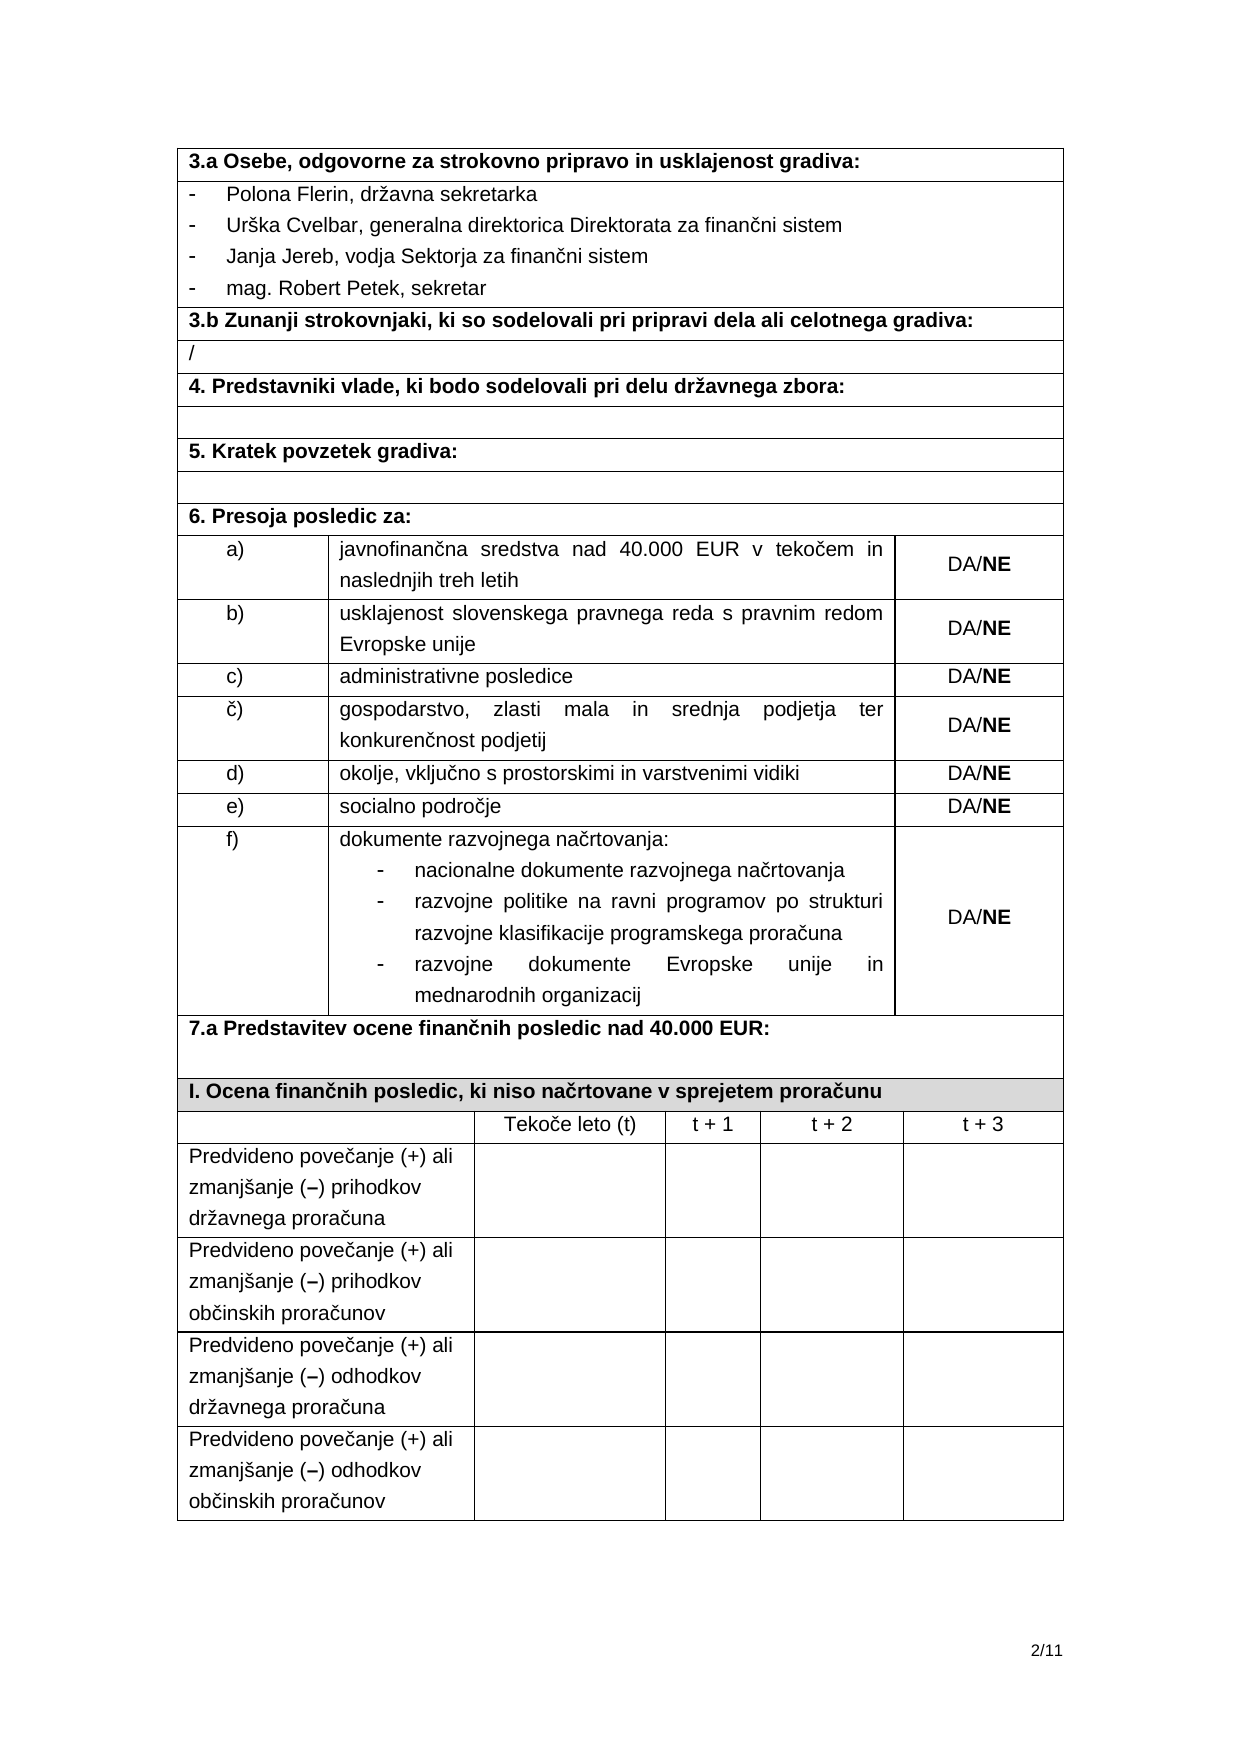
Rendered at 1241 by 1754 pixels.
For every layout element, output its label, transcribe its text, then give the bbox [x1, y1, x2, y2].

table_cell DA/NE [896, 827, 1063, 1014]
table_cell DA/NE [896, 664, 1063, 696]
table_cell [904, 1427, 1063, 1520]
table_cell [666, 1427, 760, 1520]
table_cell 4. Predstavniki vlade, ki bodo sodelovali pri delu državnega zbora: [178, 374, 1063, 406]
table_cell administrativne posledice [329, 664, 894, 696]
table_cell e) [178, 794, 328, 826]
table_cell Predvideno povečanje (+) ali zmanjšanje (–) prihodkov občinskih proračunov [178, 1238, 474, 1331]
table_cell Predvideno povečanje (+) ali zmanjšanje (–) prihodkov državnega proračuna [178, 1144, 474, 1237]
table_cell Predvideno povečanje (+) ali zmanjšanje (–) odhodkov državnega proračuna [178, 1333, 474, 1426]
table_cell c) [178, 664, 328, 696]
table_cell I. Ocena finančnih posledic, ki niso načrtovane v sprejetem proračunu [178, 1079, 1063, 1111]
table_cell f) [178, 827, 328, 1014]
table_cell [761, 1144, 903, 1237]
table_cell d) [178, 761, 328, 793]
table_cell dokumente razvojnega načrtovanja: nacionalne dokumente razvojnega načrtovanja razvojne politike na ravni programov po strukturi razvojne klasifikacije programskega proračuna razvojne dokumente Evropske unije in mednarodnih organizacij [329, 827, 894, 1014]
table_cell DA/NE [896, 761, 1063, 793]
table_cell [666, 1333, 760, 1426]
table_cell usklajenost slovenskega pravnega reda s pravnim redom Evropske unije [329, 600, 894, 663]
table_cell [904, 1144, 1063, 1237]
table_cell č) [178, 697, 328, 760]
table_cell a) [178, 536, 328, 599]
table_cell DA/NE [896, 794, 1063, 826]
table_cell [475, 1144, 665, 1237]
table_cell t + 2 [761, 1112, 903, 1143]
table_cell [475, 1427, 665, 1520]
table_cell [178, 1112, 474, 1143]
table_cell [666, 1144, 760, 1237]
table_cell 5. Kratek povzetek gradiva: [178, 439, 1063, 471]
table_cell t + 1 [666, 1112, 760, 1143]
table_cell Tekoče leto (t) [475, 1112, 665, 1143]
table_cell / [178, 341, 1063, 373]
table_cell Predvideno povečanje (+) ali zmanjšanje (–) odhodkov občinskih proračunov [178, 1427, 474, 1520]
table_cell [761, 1427, 903, 1520]
table_cell [178, 407, 1063, 438]
table_cell javnofinančna sredstva nad 40.000 EUR v tekočem in naslednjih treh letih [329, 536, 894, 599]
table_cell 7.a Predstavitev ocene finančnih posledic nad 40.000 EUR: [178, 1016, 1063, 1078]
table_cell [178, 472, 1063, 503]
table_cell [904, 1238, 1063, 1331]
table_cell [666, 1238, 760, 1331]
table_cell [761, 1238, 903, 1331]
table_cell 3.a Osebe, odgovorne za strokovno pripravo in usklajenost gradiva: [178, 149, 1063, 181]
table_cell 3.b Zunanji strokovnjaki, ki so sodelovali pri pripravi dela ali celotnega gradiva: [178, 308, 1063, 340]
table_cell Polona Flerin, državna sekretarka Urška Cvelbar, generalna direktorica Direktorata za finančni sistem Janja Jereb, vodja Sektorja za finančni sistem mag. Robert Petek, sekretar [178, 182, 1063, 307]
table_cell okolje, vključno s prostorskimi in varstvenimi vidiki [329, 761, 894, 793]
table_cell socialno področje [329, 794, 894, 826]
table_cell gospodarstvo, zlasti mala in srednja podjetja ter konkurenčnost podjetij [329, 697, 894, 760]
table_cell 6. Presoja posledic za: [178, 504, 1063, 535]
table_cell [475, 1333, 665, 1426]
table_cell DA/NE [896, 697, 1063, 760]
table_cell DA/NE [896, 536, 1063, 599]
table_cell [904, 1333, 1063, 1426]
table_cell DA/NE [896, 600, 1063, 663]
table_cell [761, 1333, 903, 1426]
table_cell [475, 1238, 665, 1331]
table_cell t + 3 [904, 1112, 1063, 1143]
table_cell b) [178, 600, 328, 663]
